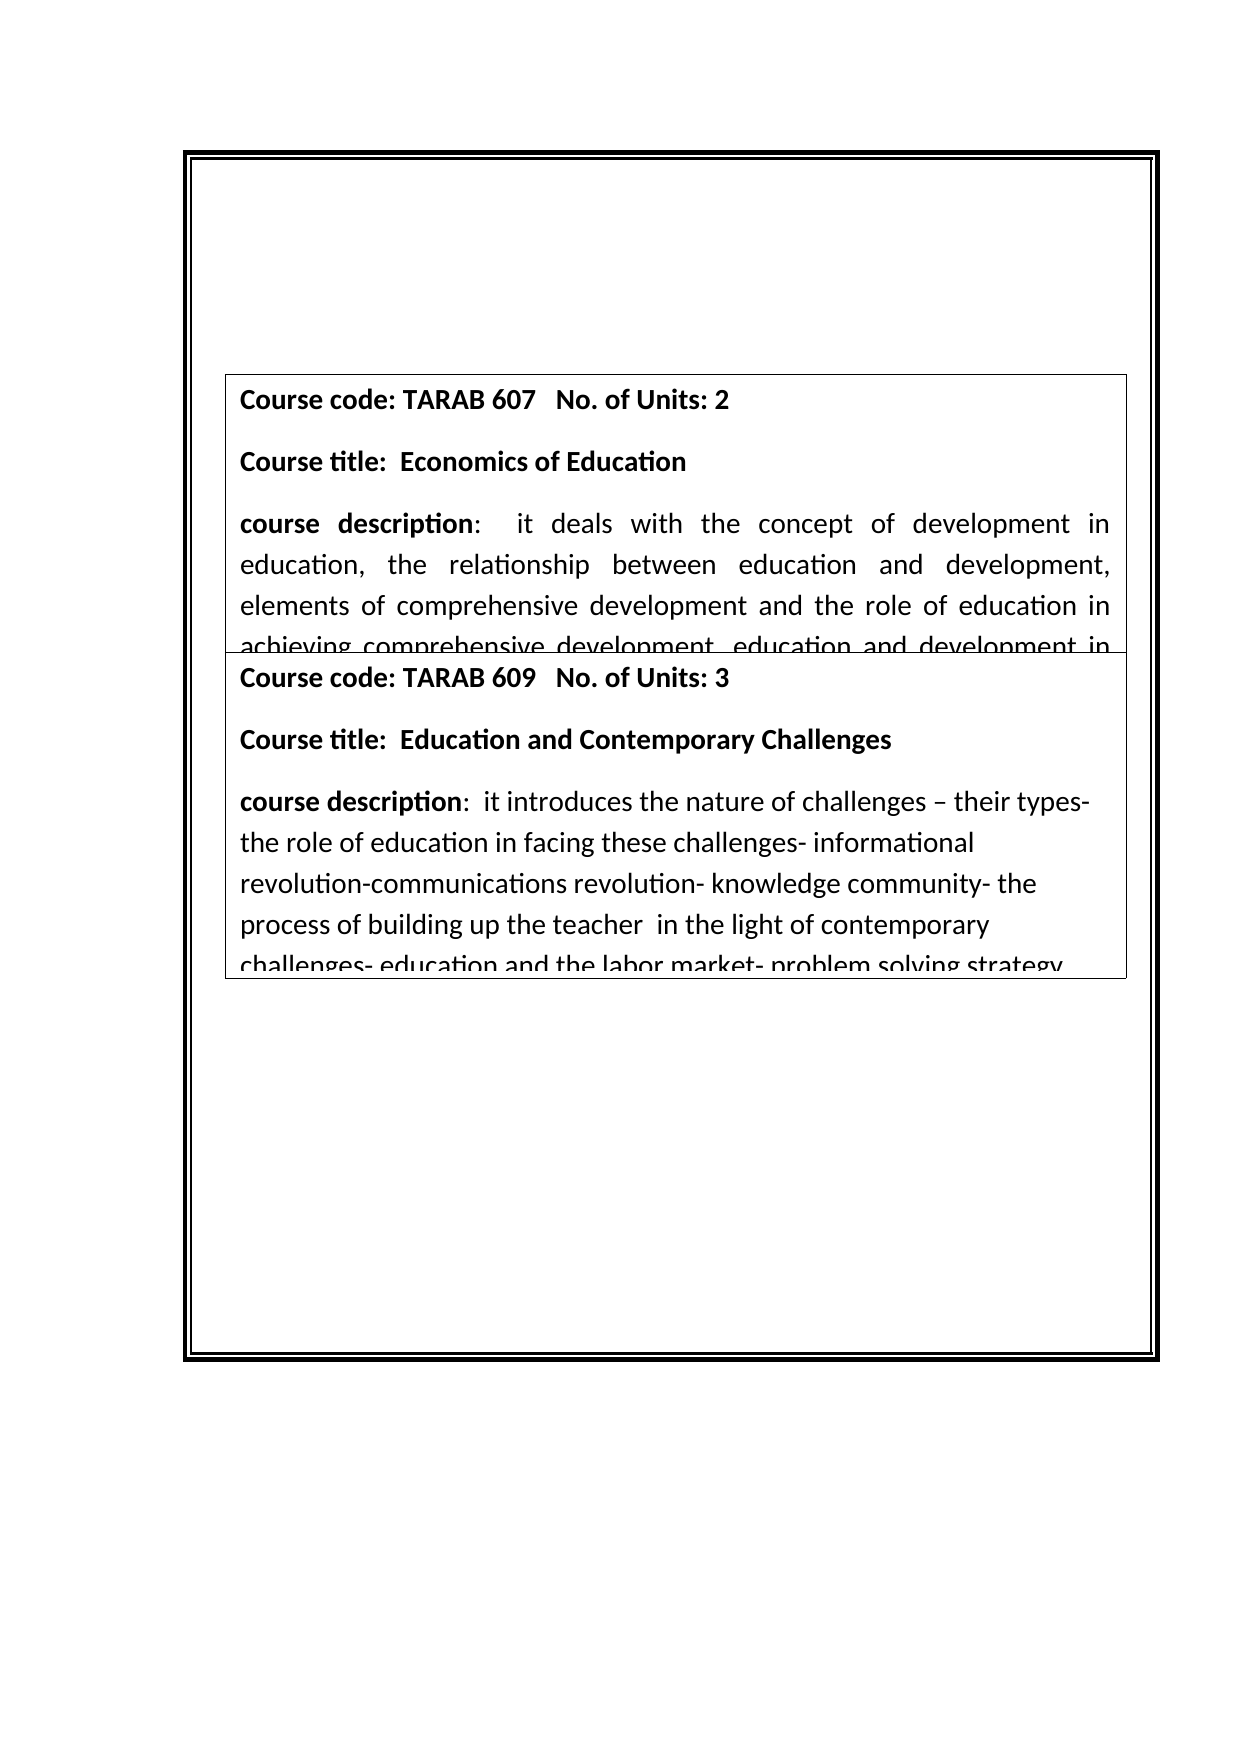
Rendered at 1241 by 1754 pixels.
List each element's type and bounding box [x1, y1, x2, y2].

table_header [188, 155, 1155, 1352]
